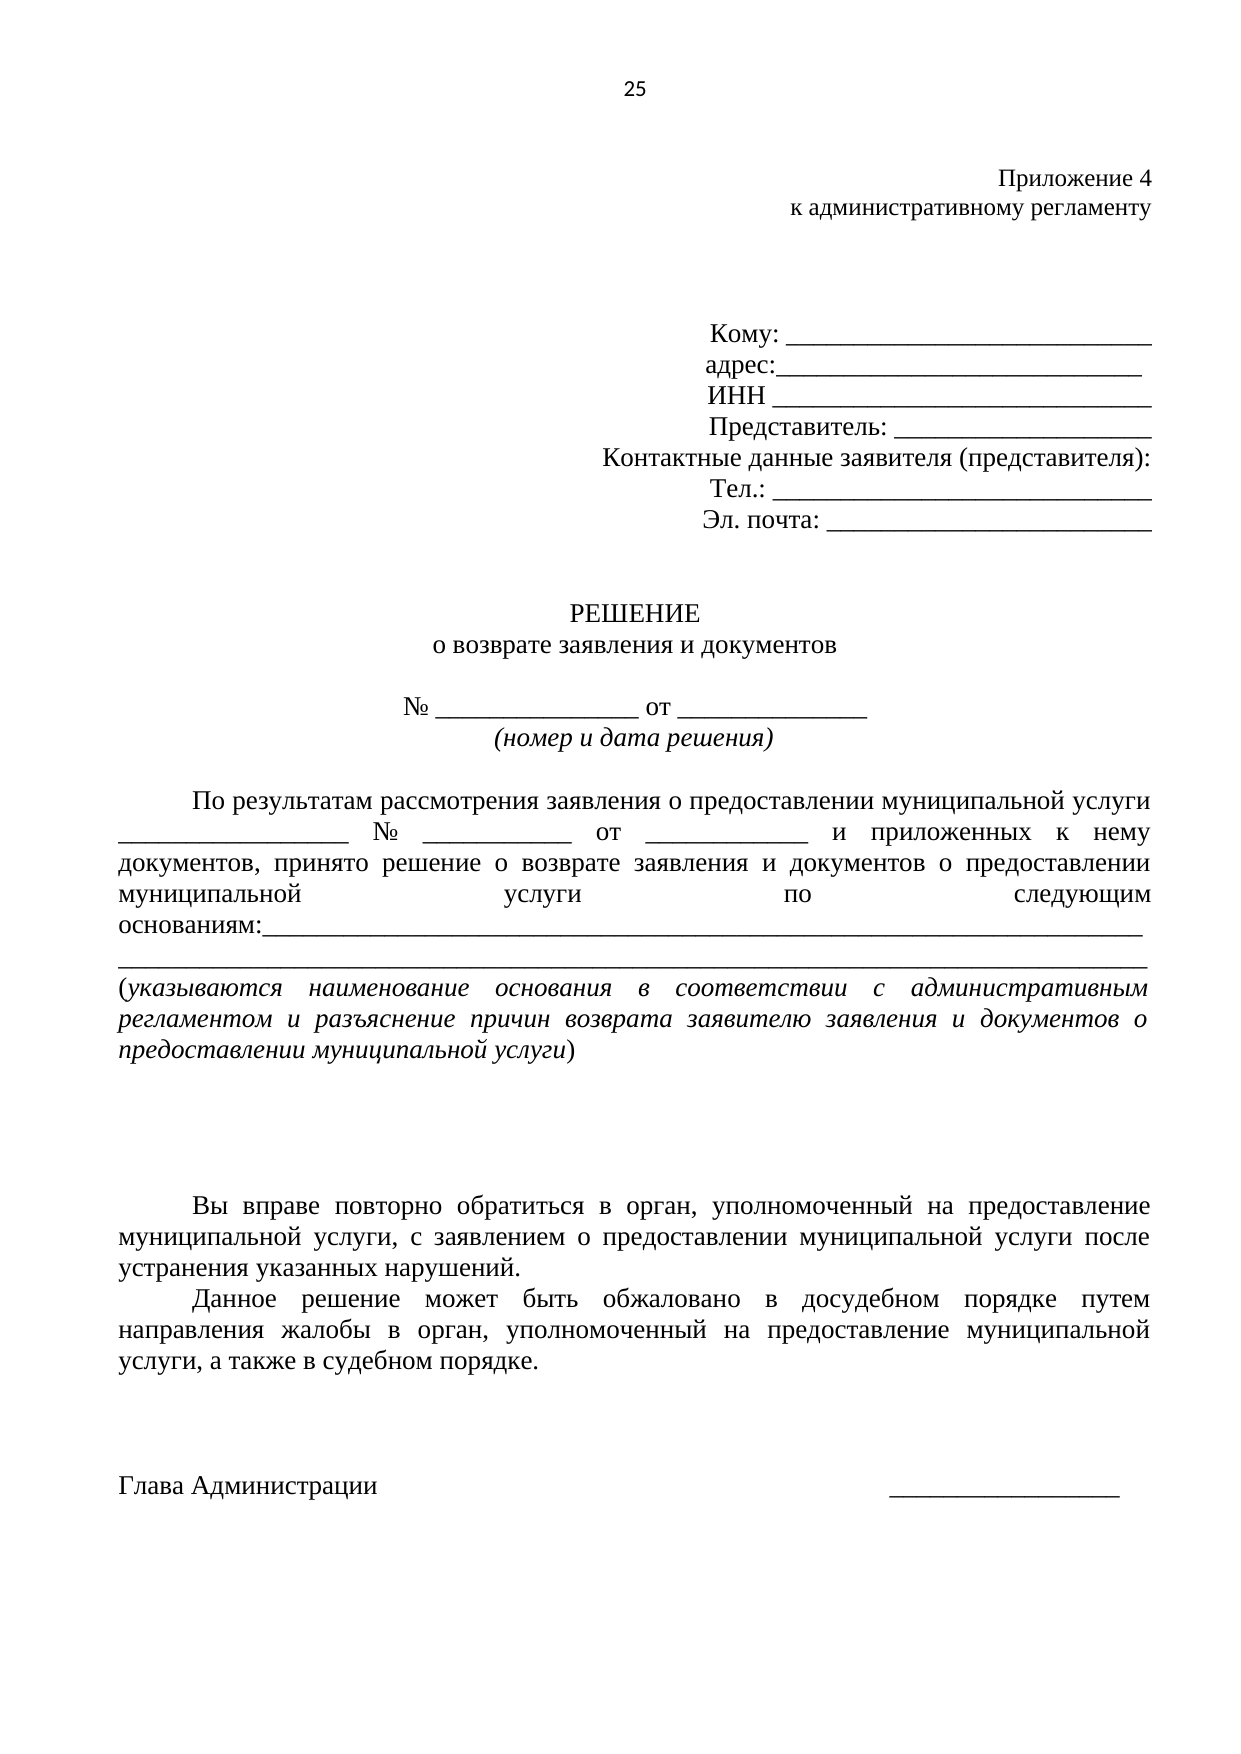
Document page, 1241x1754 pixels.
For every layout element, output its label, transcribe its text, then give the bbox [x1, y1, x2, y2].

text Глава Администрации _________________ [118, 1469, 1152, 1500]
text Вы вправе повторно обратиться в орган, уполномоченный на предоставление муниципальной услуги, с заявлением о предоставлении муниципальной услуги после устранения указанных нарушений. [118, 1189, 1152, 1282]
text Приложение 4 [118, 163, 1152, 192]
text ИНН ____________________________ [118, 379, 1152, 410]
text По результатам рассмотрения заявления о предоставлении муниципальной услуги _________________ № ___________ от ____________ и приложенных к нему документов, принято решение о возврате заявления и документов о предоставлении муниципальной услуги по следующим основаниям:_____________________________________________________________________________________________________________________________________________ [118, 784, 1152, 971]
text РЕШЕНИЕ [118, 597, 1152, 628]
text Контактные данные заявителя (представителя): [118, 441, 1152, 472]
text (указываются наименование основания в соответствии с административным регламентом и разъяснение причин возврата заявителю заявления и документов о предоставлении муниципальной услуги) [118, 971, 1152, 1064]
text № _______________ от ______________ [118, 690, 1152, 722]
text о возврате заявления и документов [118, 628, 1152, 659]
text (номер и дата решения) [118, 722, 1152, 753]
text адрес:___________________________ [561, 348, 1152, 379]
text Кому: ___________________________ [118, 317, 1152, 348]
text к административному регламенту [118, 192, 1152, 221]
text Представитель: ___________________ [118, 410, 1152, 441]
text Тел.: ____________________________ [118, 472, 1152, 503]
text Эл. почта: ________________________ [118, 503, 1152, 535]
text Данное решение может быть обжаловано в досудебном порядке путем направления жалобы в орган, уполномоченный на предоставление муниципальной услуги, а также в судебном порядке. [118, 1282, 1152, 1376]
